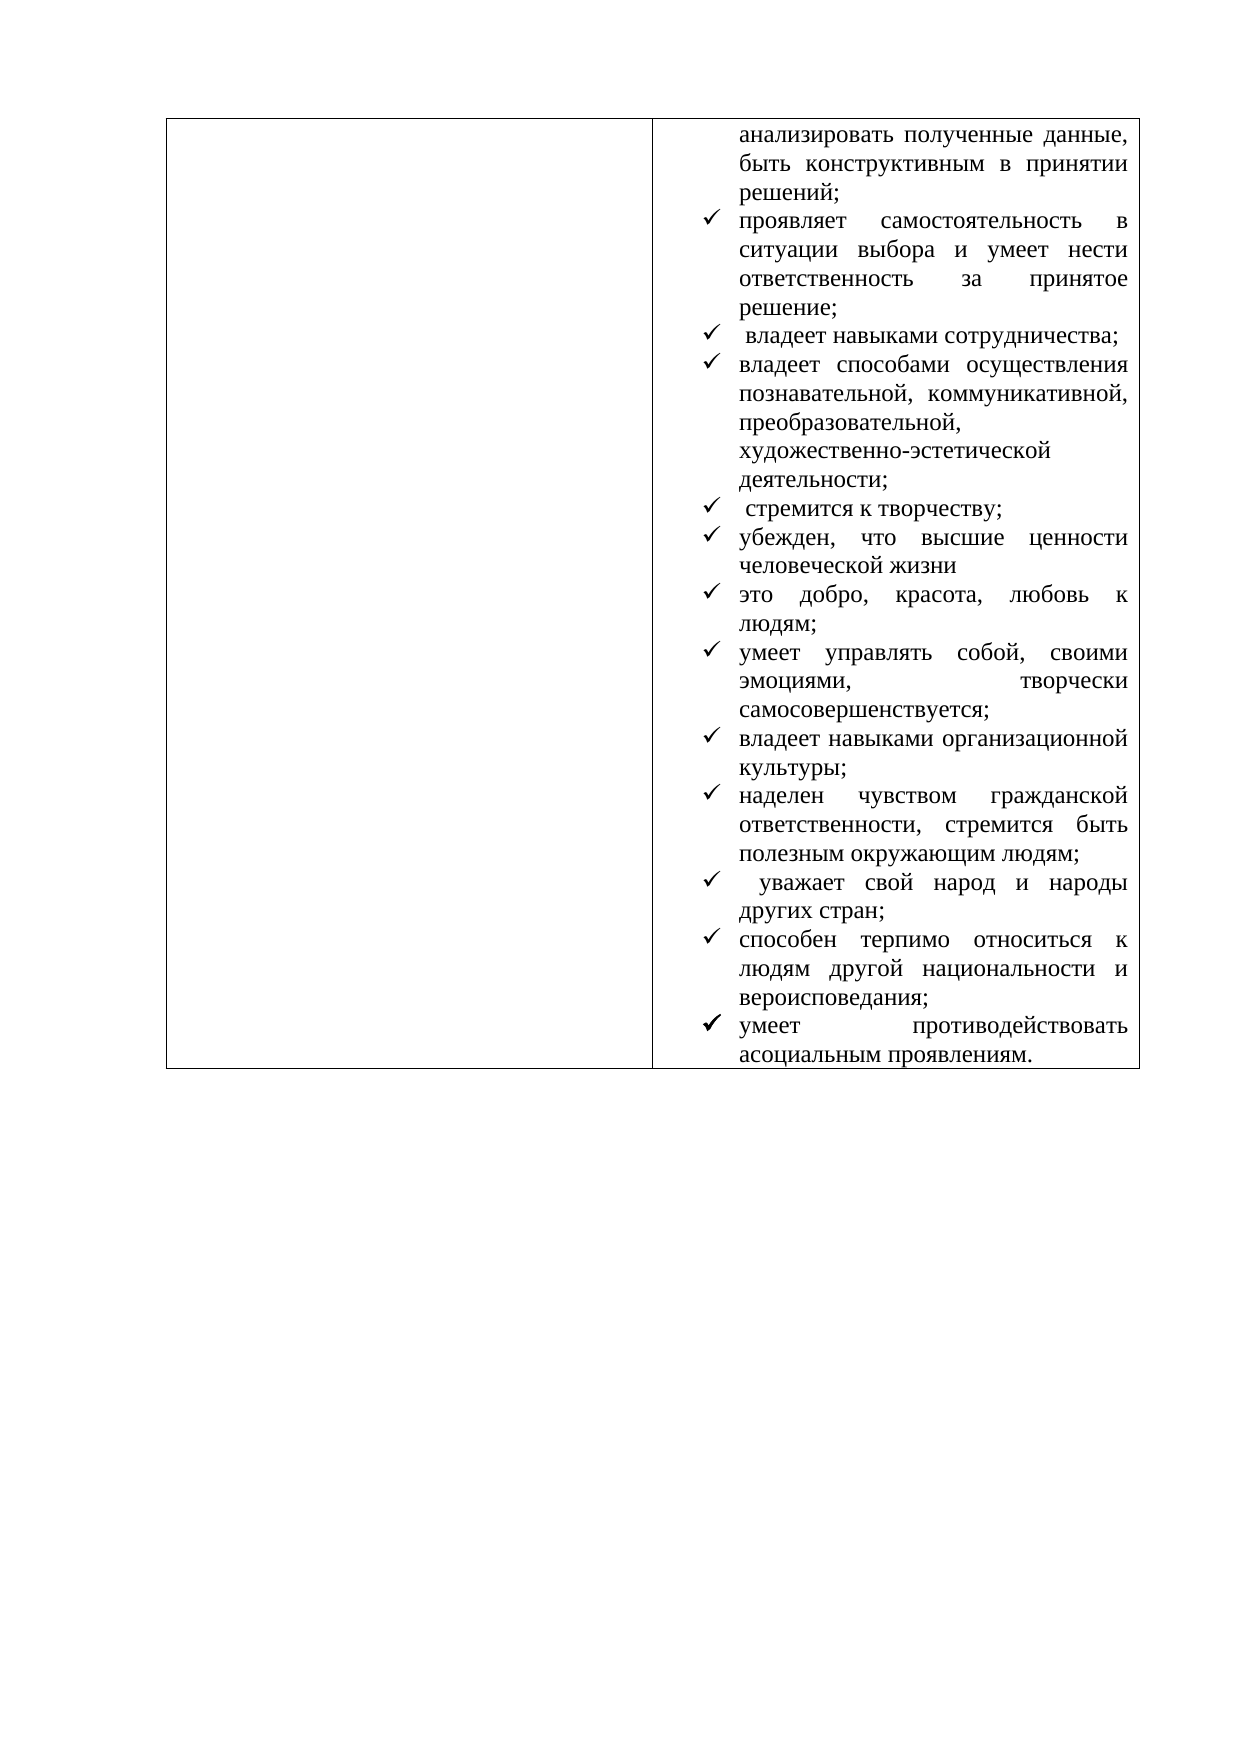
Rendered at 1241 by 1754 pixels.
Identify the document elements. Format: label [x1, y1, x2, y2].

table_cell [167, 119, 652, 1068]
table_cell [653, 119, 1139, 1068]
